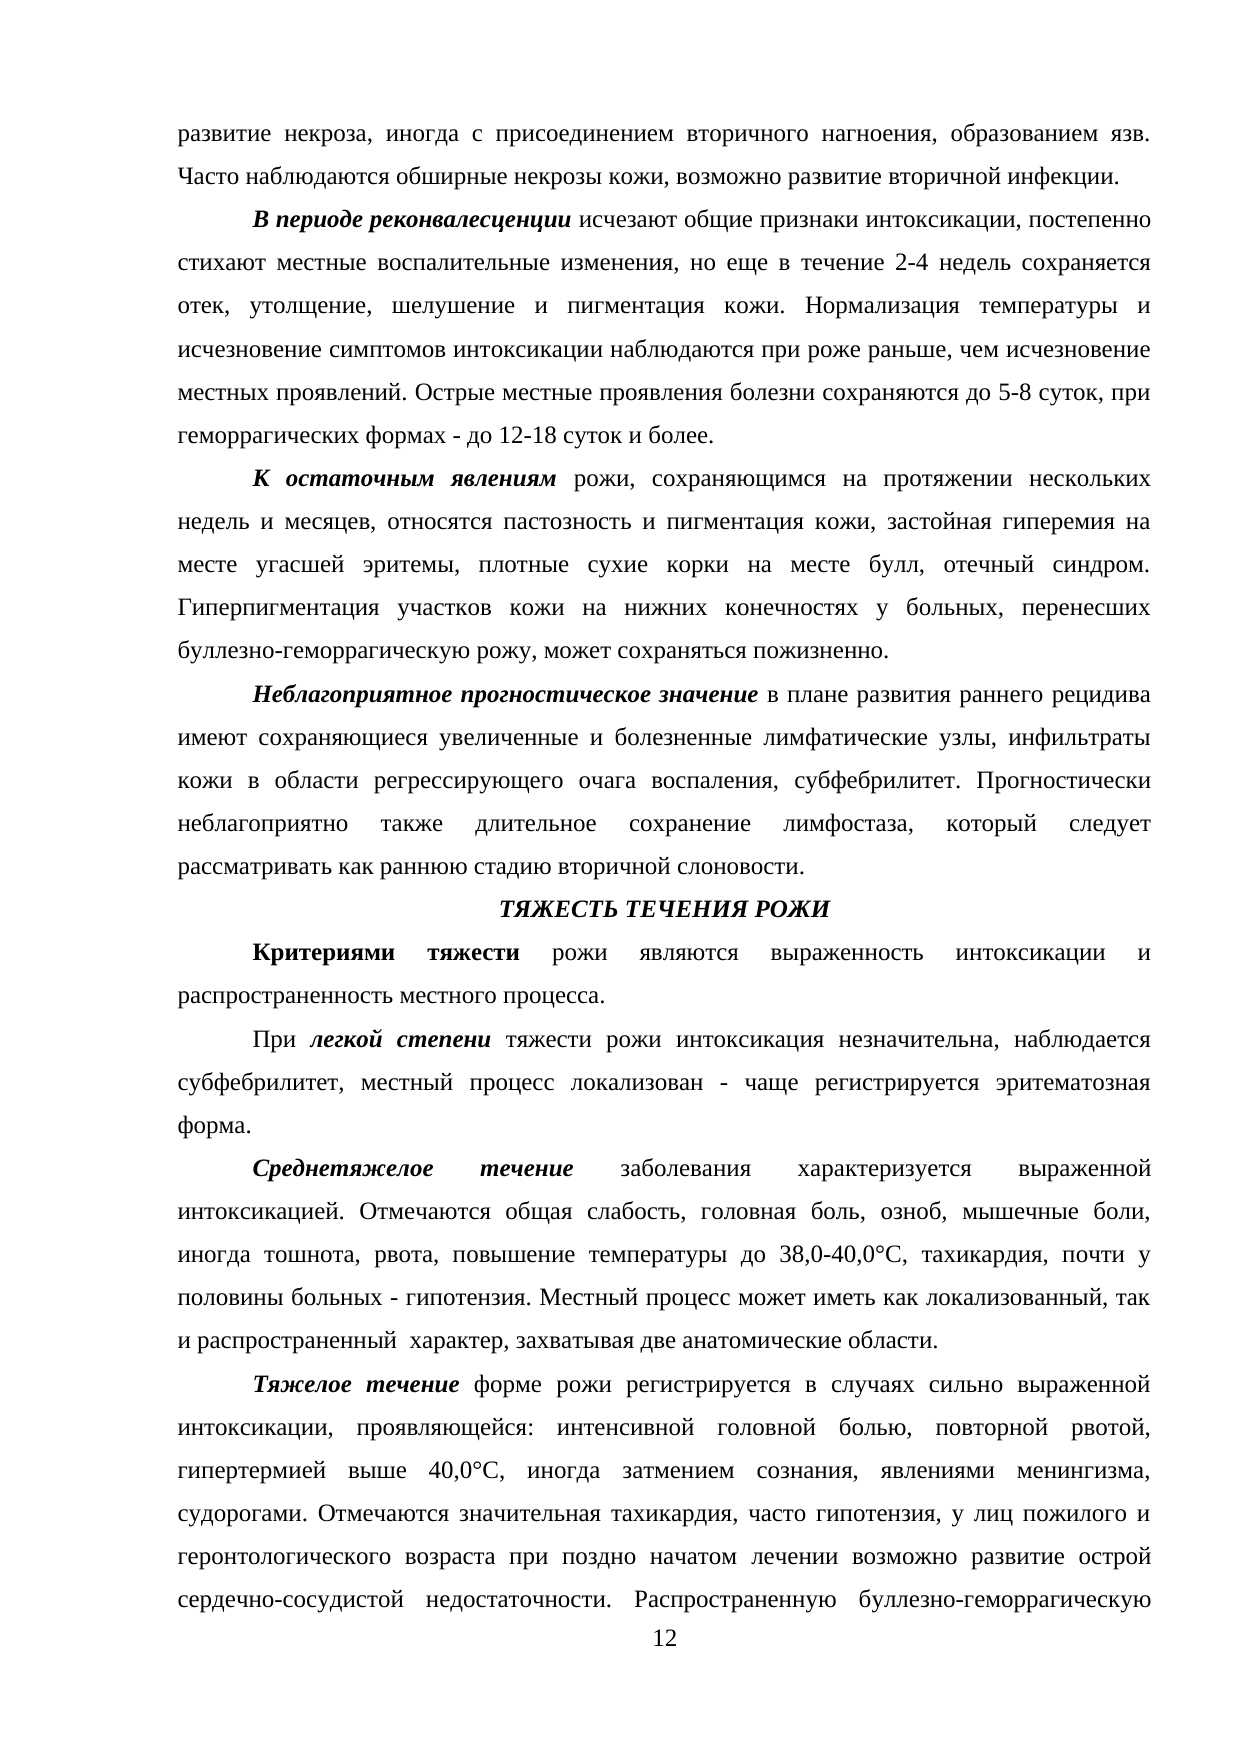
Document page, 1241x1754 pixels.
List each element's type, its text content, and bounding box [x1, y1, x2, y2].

text Среднетяжелое течение заболевания характеризуется выраженной интоксикацией. Отмечаются общая слабость, головная боль, озноб, мышечные боли, иногда тошнота, рвота, повышение температуры до 38,0-40,0°С, тахикардия, почти у половины больных - гипотензия. Местный процесс может иметь как локализованный, так и распространенный характер, захватывая две анатомические области. [177, 1153, 1152, 1354]
text В периоде реконвалесценции исчезают общие признаки интоксикации, постепенно стихают местные воспалительные изменения, но еще в течение 2-4 недель сохраняется отек, утолщение, шелушение и пигментация кожи. Нормализация температуры и исчезновение симптомов интоксикации наблюдаются при роже раньше, чем исчезновение местных проявлений. Острые местные проявления болезни сохраняются до 5-8 суток, при геморрагических формах - до 12-18 суток и более. [177, 204, 1152, 449]
text Критериями тяжести рожи являются выраженность интоксикации и распространенность местного процесса. [177, 937, 1152, 1009]
text При легкой степени тяжести рожи интоксикация незначительна, наблюдается субфебрилитет, местный процесс локализован - чаще регистрируется эритематозная форма. [177, 1024, 1152, 1139]
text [177, 1369, 1152, 1613]
text К остаточным явлениям рожи, сохраняющимся на протяжении нескольких недель и месяцев, относятся пастозность и пигментация кожи, застойная гиперемия на месте угасшей эритемы, плотные сухие корки на месте булл, отечный синдром. Гиперпигментация участков кожи на нижних конечностях у больных, перенесших буллезно-геморрагическую рожу, может сохраняться пожизненно. [177, 463, 1152, 664]
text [177, 118, 1152, 190]
text ТЯЖЕСТЬ ТЕЧЕНИЯ РОЖИ [177, 894, 1152, 923]
text Неблагоприятное прогностическое значение в плане развития раннего рецидива имеют сохраняющиеся увеличенные и болезненные лимфатические узлы, инфильтраты кожи в области регрессирующего очага воспаления, субфебрилитет. Прогностически неблагоприятно также длительное сохранение лимфостаза, который следует рассматривать как раннюю стадию вторичной слоновости. [177, 679, 1152, 880]
